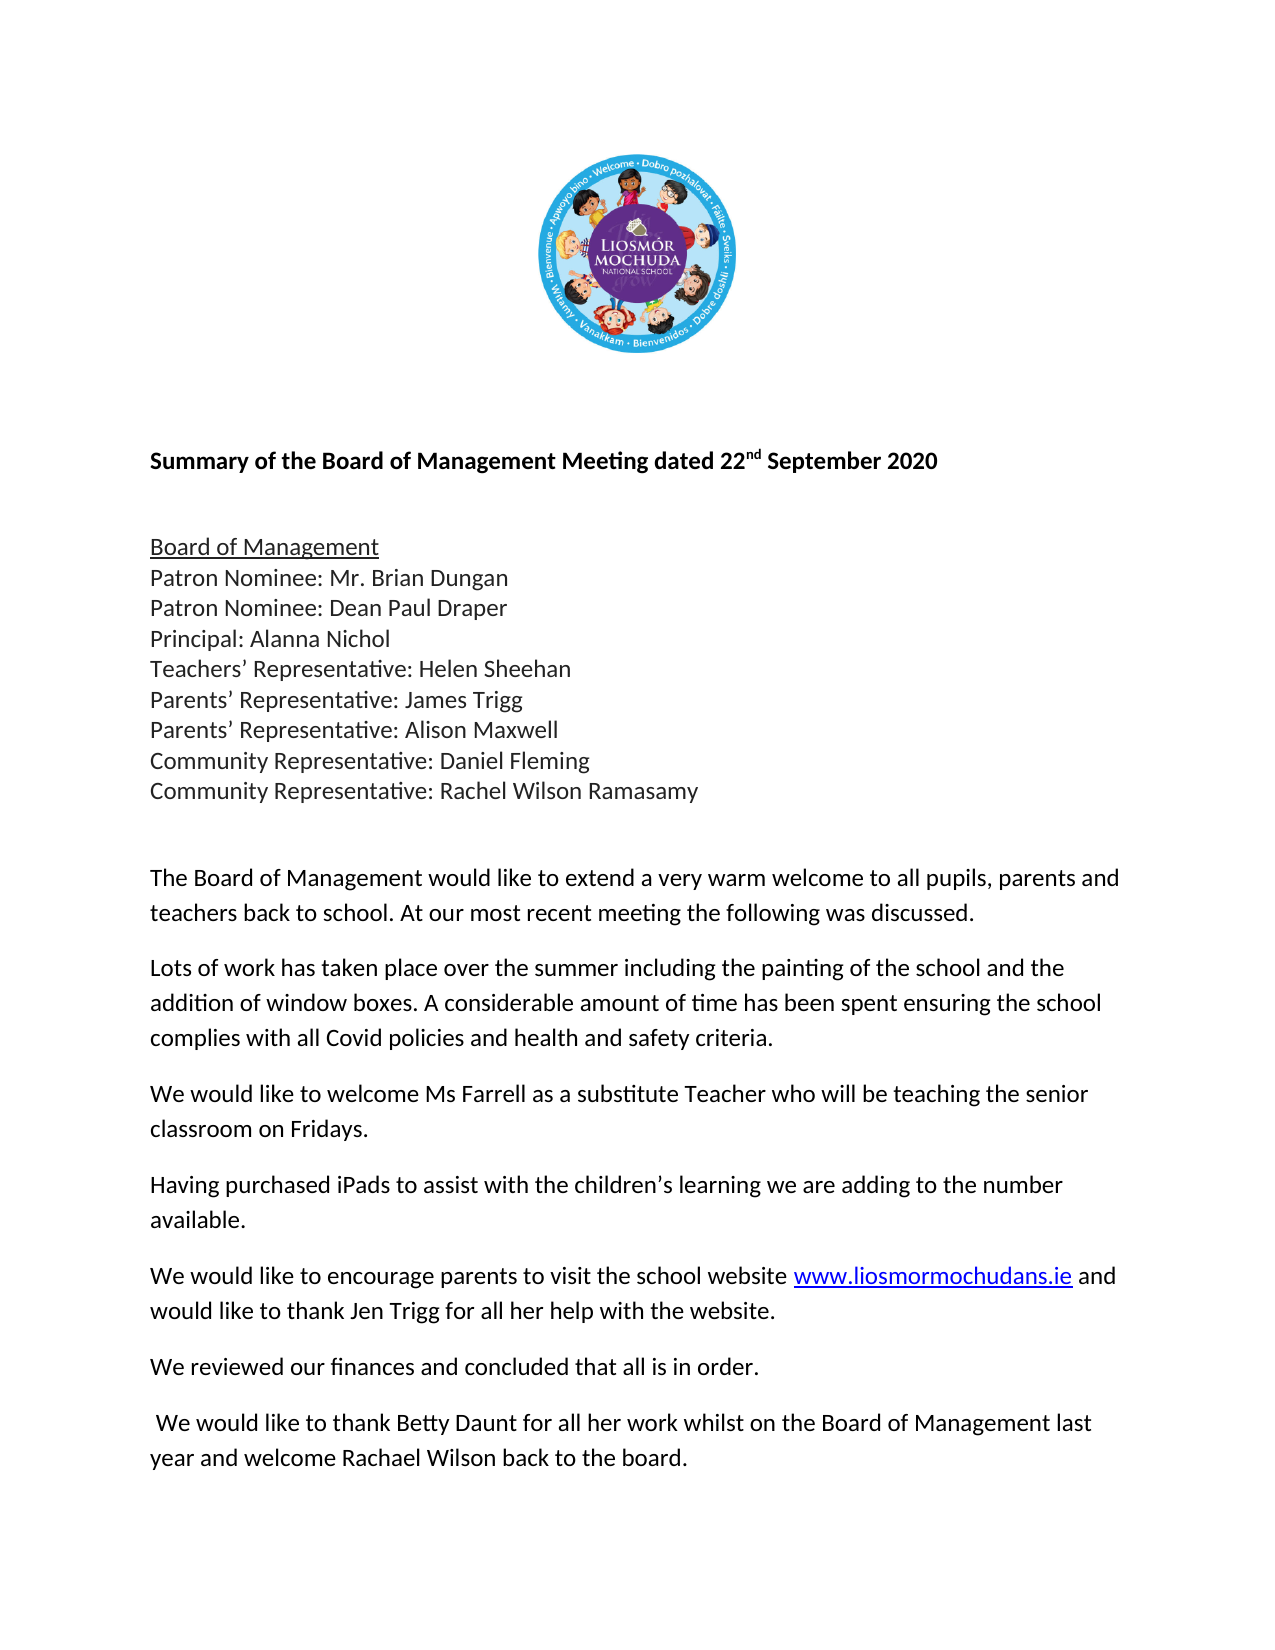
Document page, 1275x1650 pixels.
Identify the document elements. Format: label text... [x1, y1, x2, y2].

text Lots of work has taken place over the summer including the painting of the school and the addition of window boxes. A considerable amount of time has been spent ensuring the school complies with all Covid policies and health and safety criteria. [150, 953, 1125, 1053]
text Patron Nominee: Dean Paul Draper [150, 592, 1125, 623]
text Community Representative: Daniel Fleming [150, 745, 1125, 775]
text Having purchased iPads to assist with the children’s learning we are adding to the number available. [150, 1169, 1125, 1235]
text Parents’ Representative: Alison Maxwell [150, 714, 1125, 745]
text Parents’ Representative: James Trigg [150, 684, 1125, 714]
text Board of Management [150, 531, 1125, 562]
text We would like to thank Betty Daunt for all her work whilst on the Board of Management last year and welcome Rachael Wilson back to the board. [150, 1407, 1125, 1472]
text The Board of Management would like to extend a very warm welcome to all pupils, parents and teachers back to school. At our most recent meeting the following was discussed. [150, 862, 1125, 927]
text Community Representative: Rachel Wilson Ramasamy [150, 775, 1125, 806]
text We reviewed our finances and concluded that all is in order. [150, 1351, 1125, 1381]
text Summary of the Board of Management Meeting dated 22nd September 2020 [150, 445, 1125, 475]
text We would like to encourage parents to visit the school website www.liosmormochudans.ie and would like to thank Jen Trigg for all her help with the website. [150, 1260, 1125, 1326]
text We would like to welcome Ms Farrell as a substitute Teacher who will be teaching the senior classroom on Fridays. [150, 1078, 1125, 1144]
text Teachers’ Representative: Helen Sheehan [150, 653, 1125, 684]
text Principal: Alanna Nichol [150, 623, 1125, 653]
text Patron Nominee: Mr. Brian Dungan [150, 562, 1125, 592]
picture [533, 150, 742, 359]
